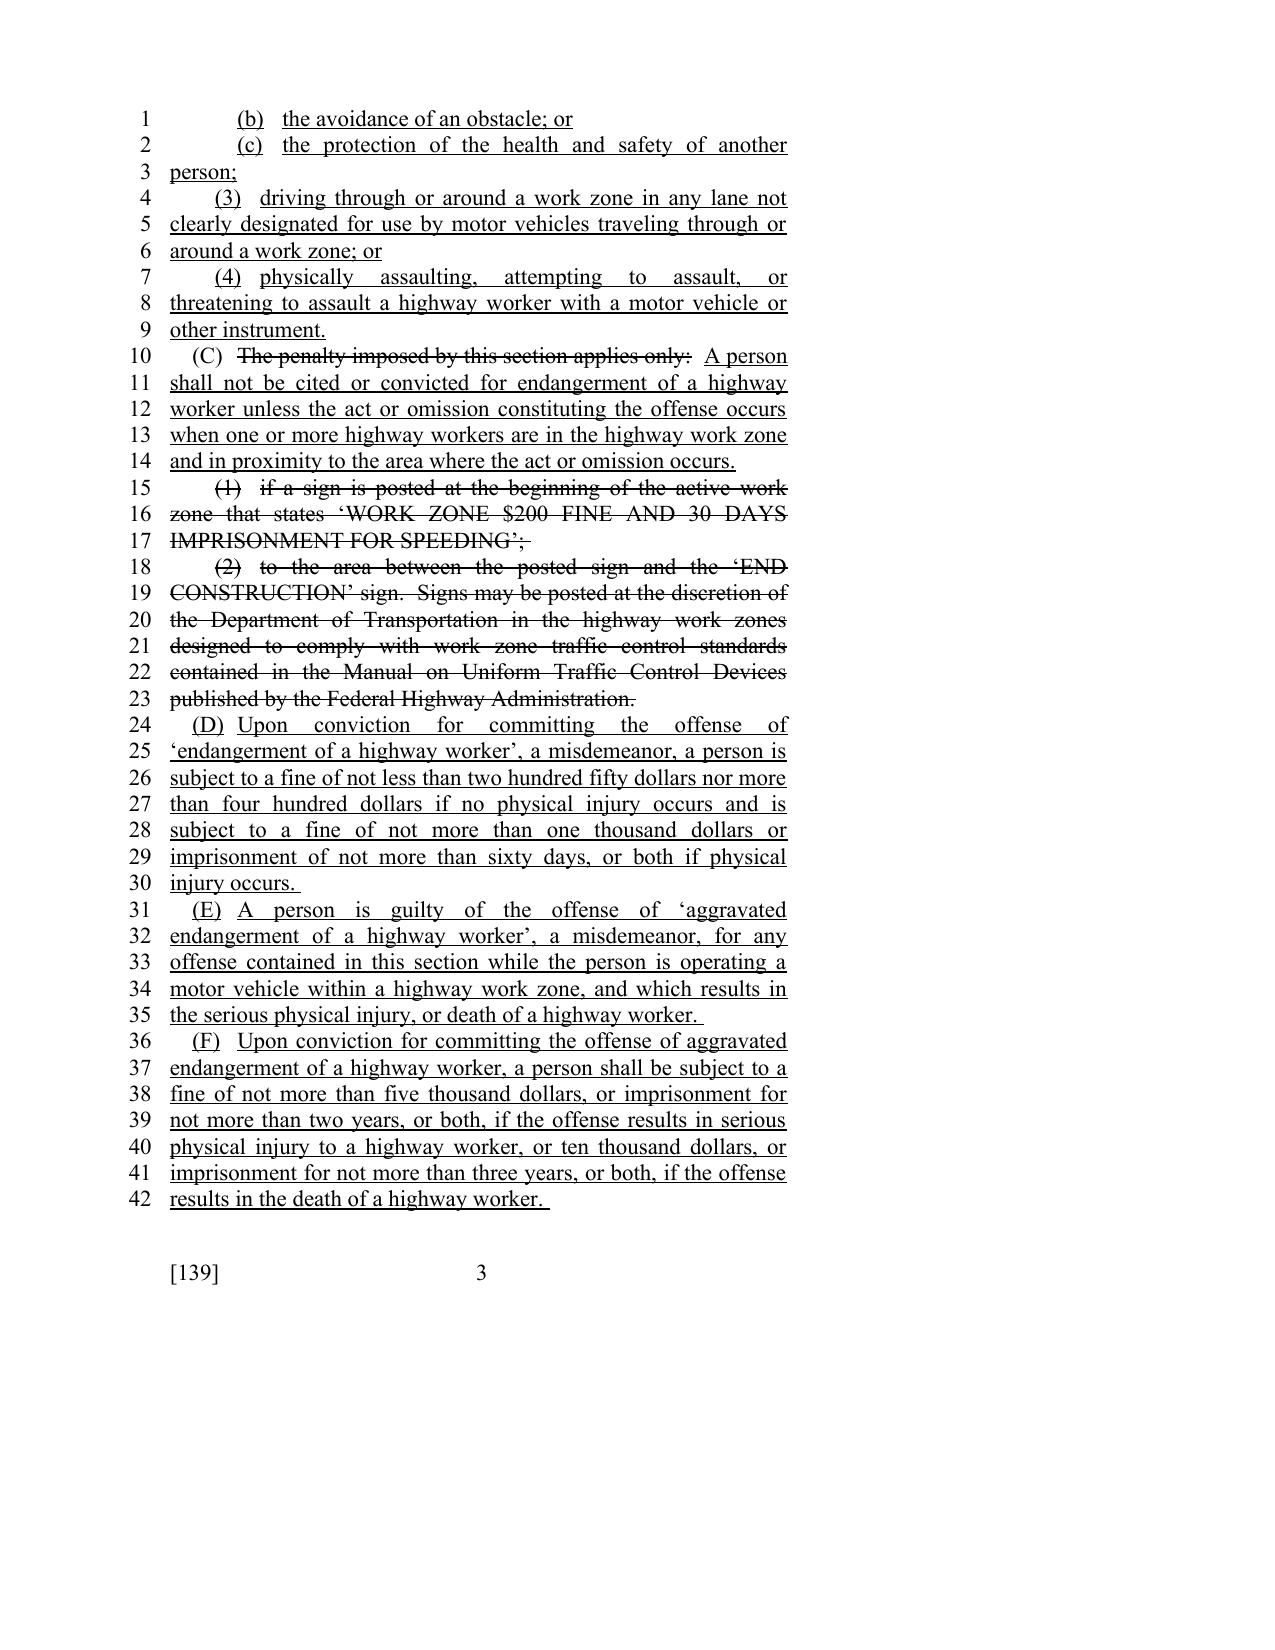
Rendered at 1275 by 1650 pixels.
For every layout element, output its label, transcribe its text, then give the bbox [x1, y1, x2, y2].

text (1) if a sign is posted at the beginning of the active work zone that states ‘WORK ZONE $200 FINE AND 30 DAYS IMPRISONMENT FOR SPEEDING’; [169, 516, 787, 553]
text (F) Upon conviction for committing the offense of aggravated endangerment of a highway worker, a person shall be subject to a fine of not more than five thousand dollars, or imprisonment for not more than two years, or both, if the offense results in serious physical injury to a highway worker, or ten thousand dollars, or imprisonment for not more than three years, or both, if the offense results in the death of a highway worker. [169, 1027, 787, 1077]
text (b) the avoidance of an obstacle; or [169, 105, 787, 131]
text (c) the protection of the health and safety of another person; [169, 131, 787, 184]
text (4) physically assaulting, attempting to assault, or threatening to assault a highway worker with a motor vehicle or other instrument. [169, 263, 787, 312]
text (3) driving through or around a work zone in any lane not clearly designated for use by motor vehicles traveling through or around a work zone; or [169, 234, 787, 263]
text (E) A person is guilty of the offense of ‘aggravated endangerment of a highway worker’, a misdemeanor, for any offense contained in this section while the person is operating a motor vehicle within a highway work zone, and which results in the serious physical injury, or death of a highway worker. [169, 896, 787, 945]
text (D) Upon conviction for committing the offense of ‘endangerment of a highway worker’, a misdemeanor, a person is subject to a fine of not less than two hundred fifty dollars nor more than four hundred dollars if no physical injury occurs and is subject to a fine of not more than one thousand dollars or imprisonment of not more than sixty days, or both if physical injury occurs. [169, 711, 787, 760]
text (C) The penalty imposed by this section applies only: A person shall not be cited or convicted for endangerment of a highway worker unless the act or omission constituting the offense occurs when one or more highway workers are in the highway work zone and in proximity to the area where the act or omission occurs. [169, 342, 787, 391]
text (4) physically assaulting, attempting to assault, or threatening to assault a highway worker with a motor vehicle or other instrument. [169, 313, 787, 342]
text (1) if a sign is posted at the beginning of the active work zone that states ‘WORK ZONE $200 FINE AND 30 DAYS IMPRISONMENT FOR SPEEDING’; [169, 474, 787, 515]
text (2) to the area between the posted sign and the ‘END CONSTRUCTION’ sign. Signs may be posted at the discretion of the Department of Transportation in the highway work zones designed to comply with work zone traffic control standards contained in the Manual on Uniform Traffic Control Devices published by the Federal Highway Administration. [169, 553, 787, 594]
text (3) driving through or around a work zone in any lane not clearly designated for use by motor vehicles traveling through or around a work zone; or [169, 184, 787, 233]
text (2) to the area between the posted sign and the ‘END CONSTRUCTION’ sign. Signs may be posted at the discretion of the Department of Transportation in the highway work zones designed to comply with work zone traffic control standards contained in the Manual on Uniform Traffic Control Devices published by the Federal Highway Administration. [169, 674, 787, 711]
